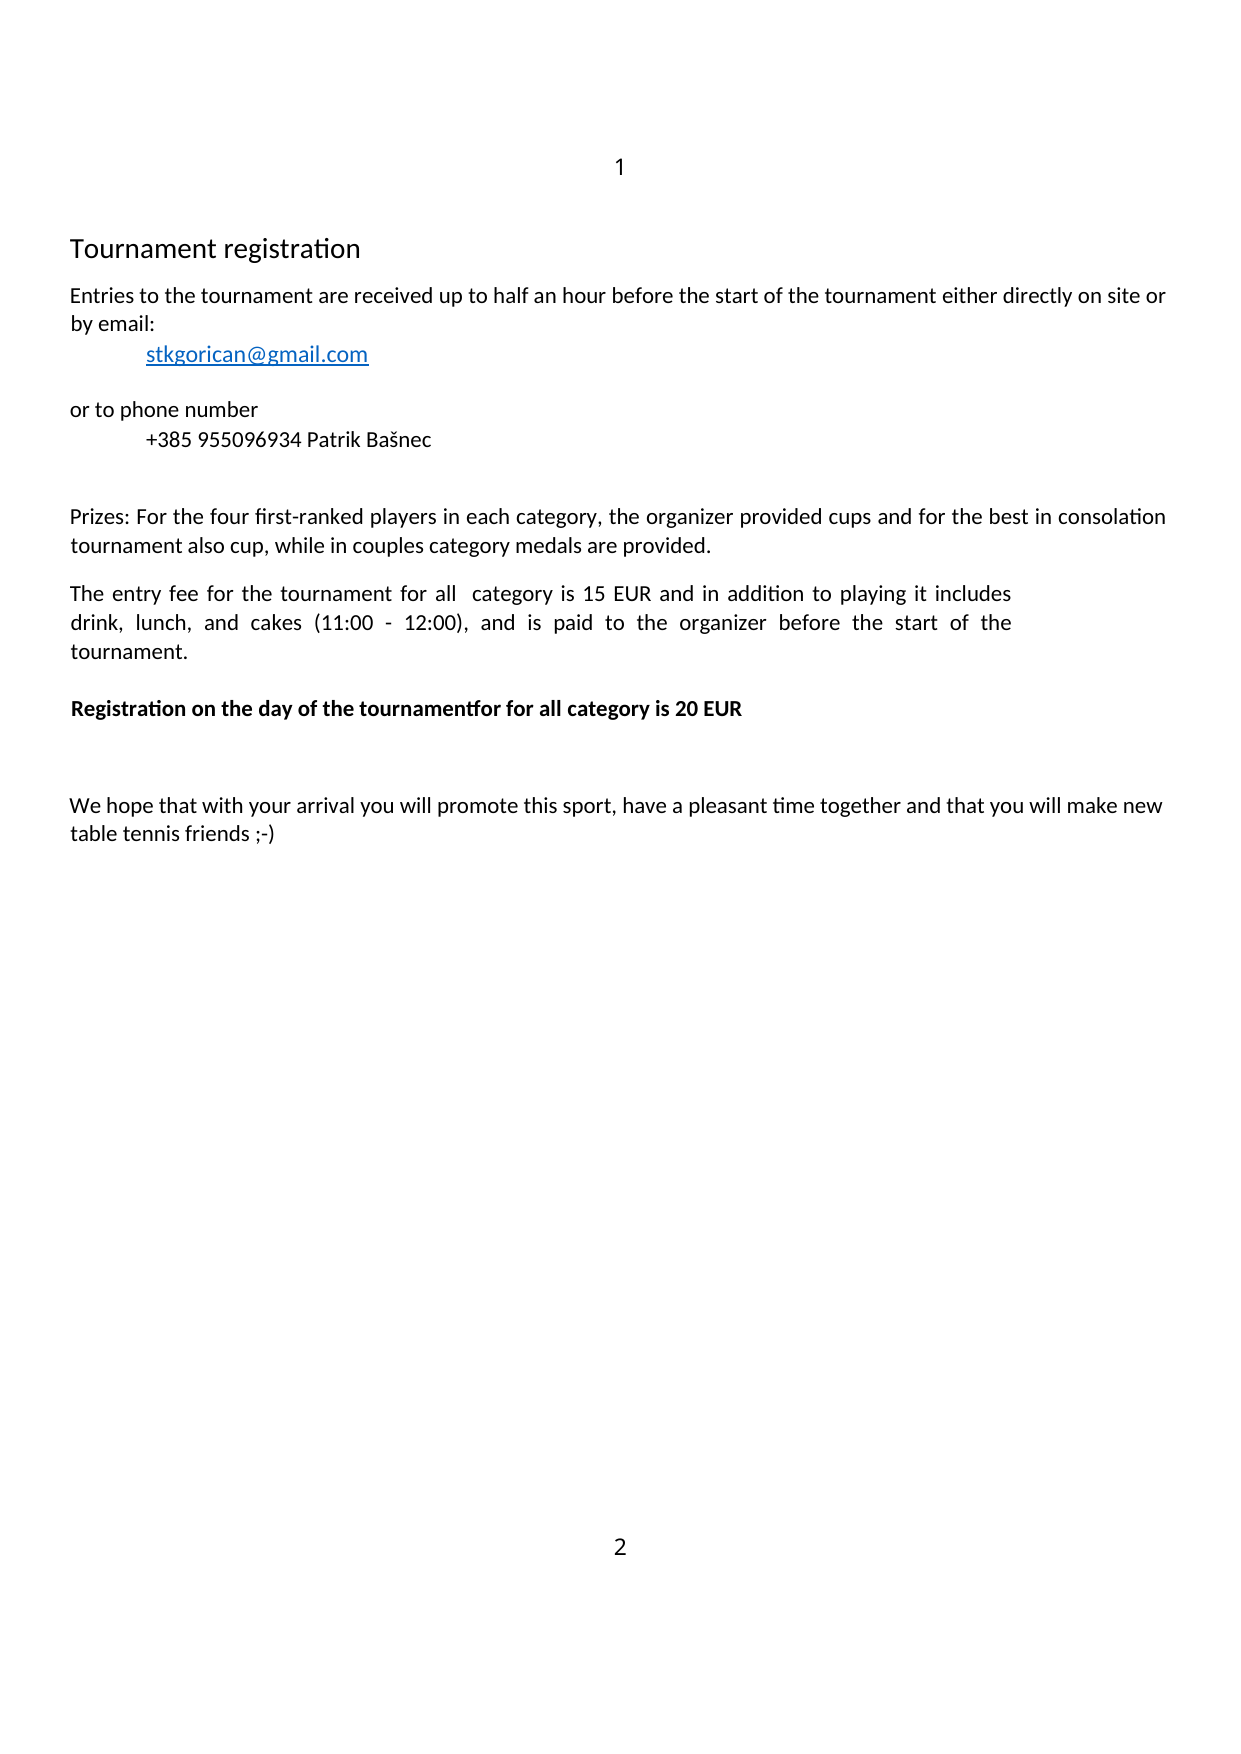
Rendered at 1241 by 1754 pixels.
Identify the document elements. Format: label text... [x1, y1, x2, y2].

text 2 [71, 1531, 1169, 1563]
text We hope that with your arrival you will promote this sport, have a pleasant time together and that you will make new table tennis friends ;-) [69, 792, 1169, 848]
text stkgorican@gmail.com [146, 339, 1169, 368]
text Entries to the tournament are received up to half an hour before the start of the tournament either directly on site or by email: [69, 281, 1169, 338]
text The entry fee for the tournament for all category is 15 EUR and in addition to playing it includes drink, lunch, and cakes (11:00 - 12:00), and is paid to the organizer before the start of the tournament. [69, 579, 1013, 665]
text Prizes: For the four first-ranked players in each category, the organizer provided cups and for the best in consolation tournament also cup, while in couples category medals are provided. [69, 502, 1169, 559]
text +385 955096934 Patrik Bašnec [146, 425, 1169, 453]
text Registration on the day of the tournamentfor for all category is 20 EUR [71, 694, 1169, 722]
subtitle Tournament registration [69, 231, 1169, 266]
text or to phone number [69, 396, 1169, 424]
text 1 [71, 151, 1169, 183]
